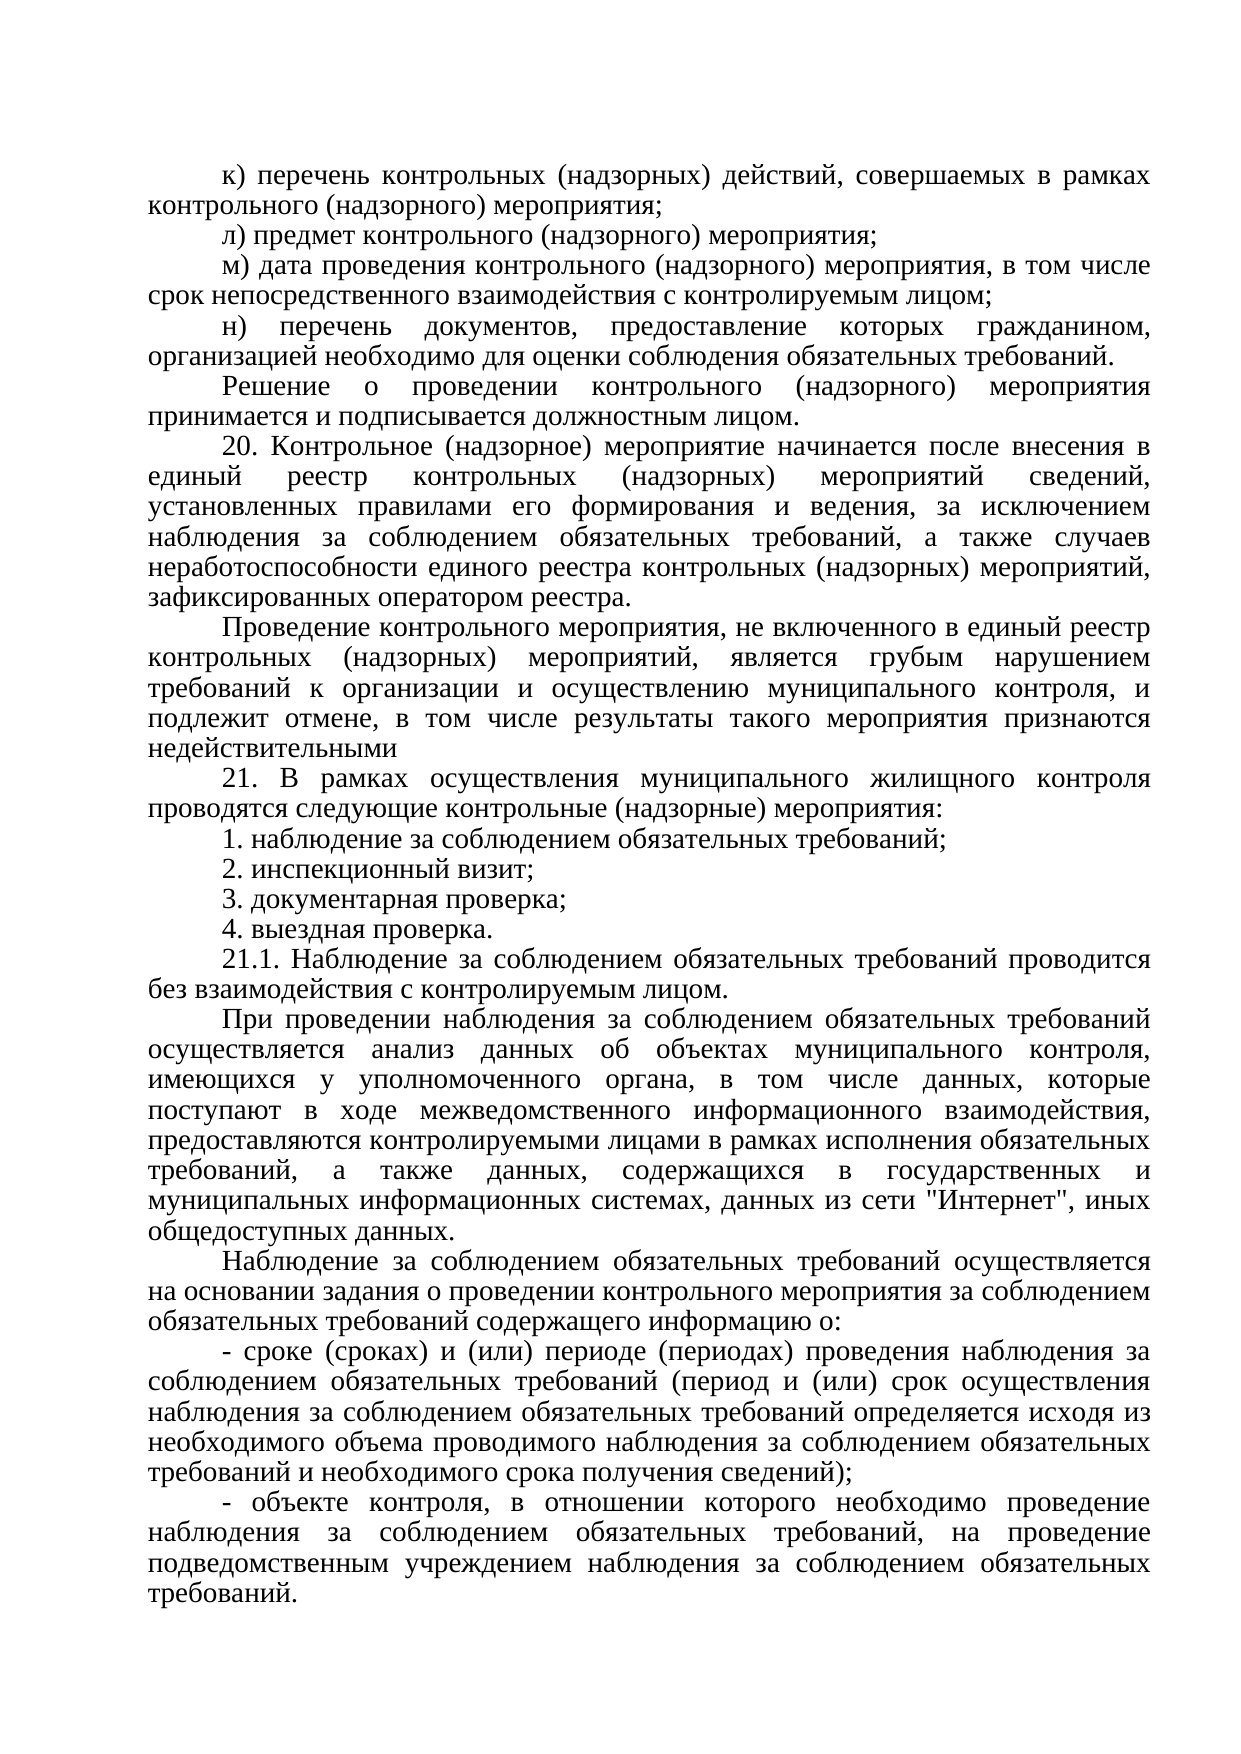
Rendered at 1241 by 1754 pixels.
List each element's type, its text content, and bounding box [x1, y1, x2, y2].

text Решение о проведении контрольного (надзорного) мероприятия принимается и подписывается должностным лицом. [148, 371, 1152, 432]
text 3. документарная проверка; [148, 884, 1152, 914]
text 21.1. Наблюдение за соблюдением обязательных требований проводится без взаимодействия с контролируемым лицом. [148, 944, 1152, 1005]
text - объекте контроля, в отношении которого необходимо проведение наблюдения за соблюдением обязательных требований, на проведение подведомственным учреждением наблюдения за соблюдением обязательных требований. [148, 1488, 1152, 1608]
text 20. Контрольное (надзорное) мероприятие начинается после внесения в единый реестр контрольных (надзорных) мероприятий сведений, установленных правилами его формирования и ведения, за исключением наблюдения за соблюдением обязательных требований, а также случаев неработоспособности единого реестра контрольных (надзорных) мероприятий, зафиксированных оператором реестра. [148, 432, 1152, 613]
text к) перечень контрольных (надзорных) действий, совершаемых в рамках контрольного (надзорного) мероприятия; [148, 160, 1152, 221]
text При проведении наблюдения за соблюдением обязательных требований осуществляется анализ данных об объектах муниципального контроля, имеющихся у уполномоченного органа, в том числе данных, которые поступают в ходе межведомственного информационного взаимодействия, предоставляются контролируемыми лицами в рамках исполнения обязательных требований, а также данных, содержащихся в государственных и муниципальных информационных системах, данных из сети "Интернет", иных общедоступных данных. [148, 1005, 1152, 1246]
text Наблюдение за соблюдением обязательных требований осуществляется на основании задания о проведении контрольного мероприятия за соблюдением обязательных требований содержащего информацию о: [148, 1246, 1152, 1337]
text 2. инспекционный визит; [148, 854, 1152, 884]
text Проведение контрольного мероприятия, не включенного в единый реестр контрольных (надзорных) мероприятий, является грубым нарушением требований к организации и осуществлению муниципального контроля, и подлежит отмене, в том числе результаты такого мероприятия признаются недействительными [148, 613, 1152, 764]
text м) дата проведения контрольного (надзорного) мероприятия, в том числе срок непосредственного взаимодействия с контролируемым лицом; [148, 251, 1152, 311]
text 21. В рамках осуществления муниципального жилищного контроля проводятся следующие контрольные (надзорные) мероприятия: [148, 764, 1152, 824]
text н) перечень документов, предоставление которых гражданином, организацией необходимо для оценки соблюдения обязательных требований. [148, 311, 1152, 371]
text 4. выездная проверка. [148, 914, 1152, 944]
text л) предмет контрольного (надзорного) мероприятия; [148, 221, 1152, 251]
text - сроке (сроках) и (или) периоде (периодах) проведения наблюдения за соблюдением обязательных требований (период и (или) срок осуществления наблюдения за соблюдением обязательных требований определяется исходя из необходимого объема проводимого наблюдения за соблюдением обязательных требований и необходимого срока получения сведений); [148, 1337, 1152, 1488]
text 1. наблюдение за соблюдением обязательных требований; [148, 824, 1152, 854]
